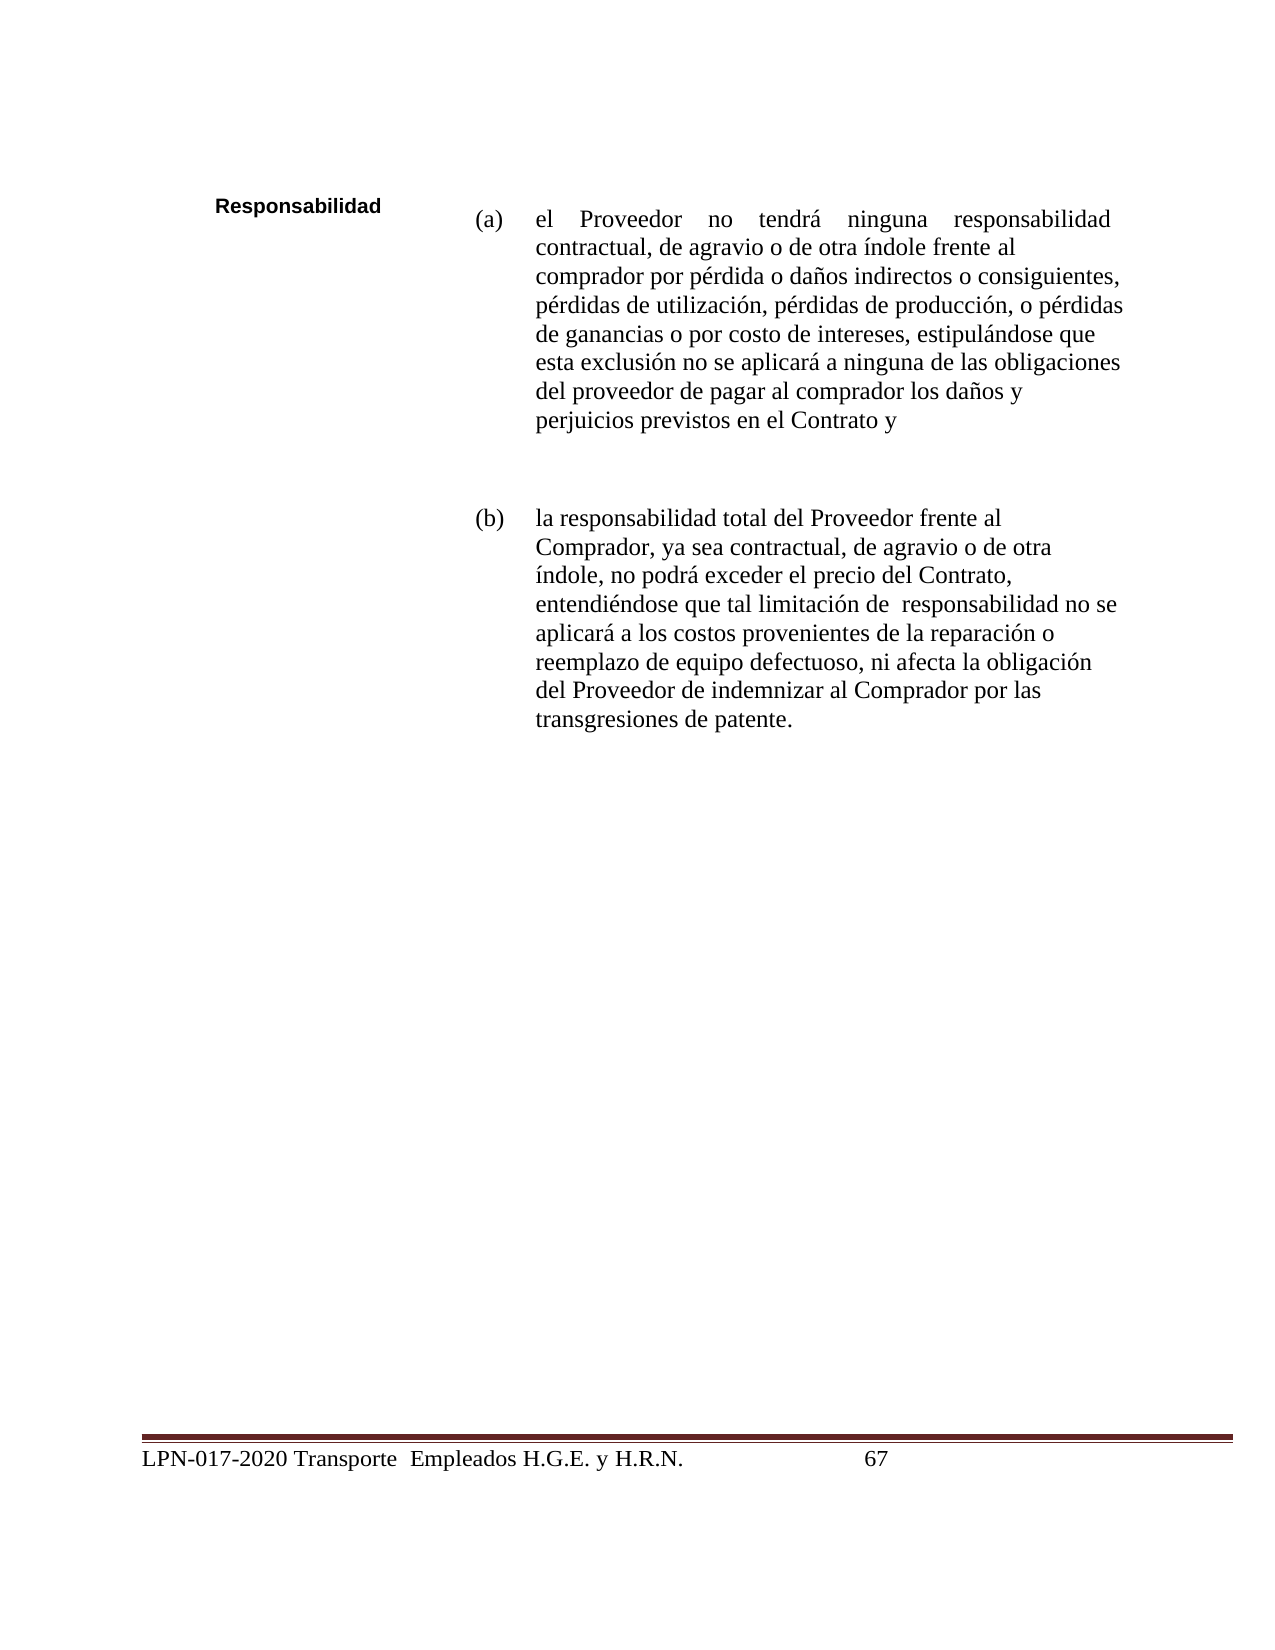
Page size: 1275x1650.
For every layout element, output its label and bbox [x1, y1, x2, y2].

table_cell [414, 184, 1146, 733]
table_cell [154, 184, 414, 733]
